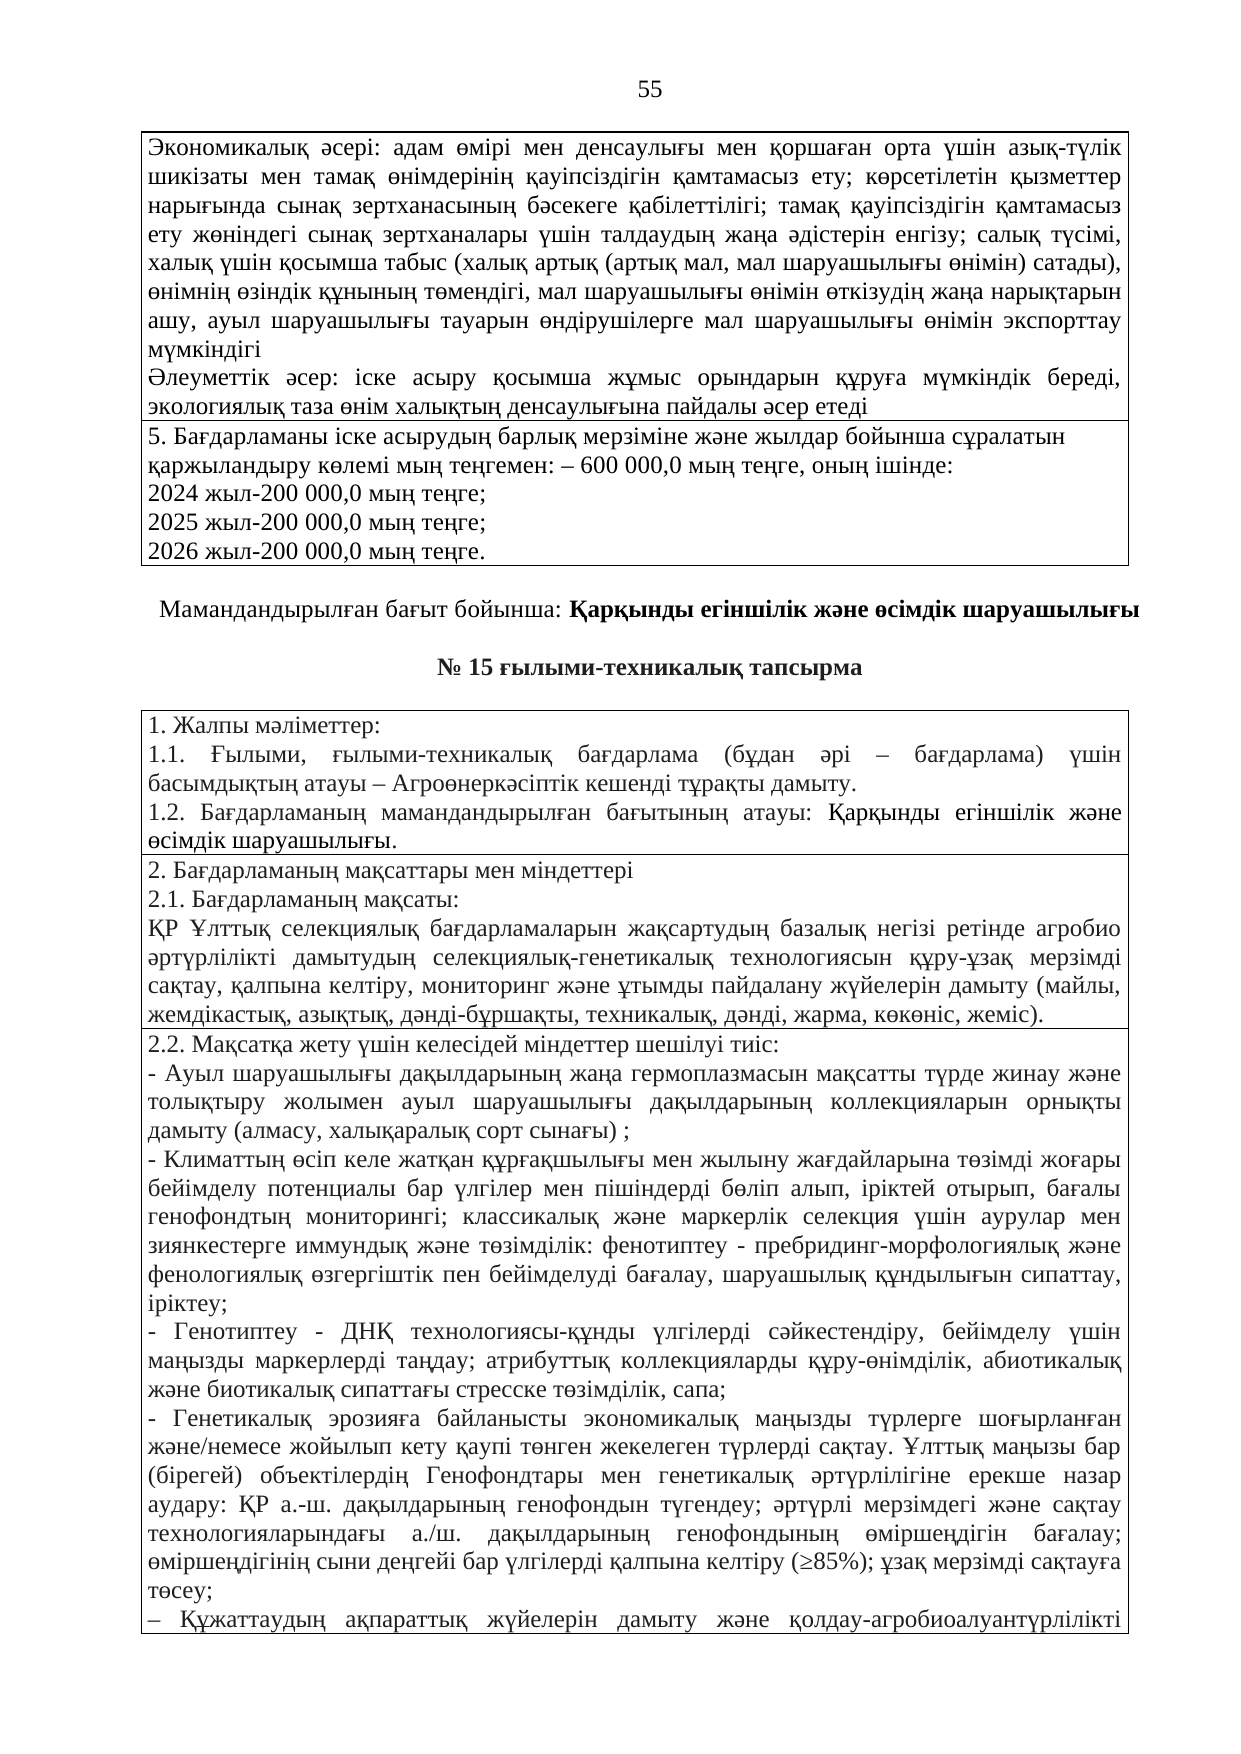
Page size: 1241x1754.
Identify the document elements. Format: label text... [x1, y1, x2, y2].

table_header 1. Жалпы мәліметтер: 1.1. Ғылыми, ғылыми-техникалық бағдарлама (бұдан әрі – бағдарлама) үшін басымдықтың атауы – Агроөнеркәсіптік кешенді тұрақты дамыту. 1.2. Бағдарламаның мамандандырылған бағытының атауы: Қарқынды егіншілік және өсімдік шаруашылығы. [142, 711, 1128, 854]
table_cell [142, 1029, 1128, 1633]
table_cell 2. Бағдарламаның мақсаттары мен міндеттері 2.1. Бағдарламаның мақсаты: ҚР Ұлттық селекциялық бағдарламаларын жақсартудың базалық негізі ретінде агробио әртүрлілікті дамытудың селекциялық-генетикалық технологиясын құру-ұзақ мерзімді сақтау, қалпына келтіру, мониторинг және ұтымды пайдалану жүйелерін дамыту (майлы, жемдікастық, азықтық, дәнді-бұршақты, техникалық, дәнді, жарма, көкөніс, жеміс). [142, 855, 1128, 1028]
table_cell 5. Бағдарламаны іске асырудың барлық мерзіміне және жылдар бойынша сұралатын қаржыландыру көлемі мың теңгемен: – 600 000,0 мың теңге, оның ішінде: 2024 жыл-200 000,0 мың теңге; 2025 жыл-200 000,0 мың теңге; 2026 жыл-200 000,0 мың теңге. [142, 421, 1128, 565]
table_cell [142, 133, 1128, 420]
text № 15 ғылыми-техникалық тапсырма [148, 652, 1152, 681]
text Мамандандырылған бағыт бойынша: Қарқынды егіншілік және өсімдік шаруашылығы [148, 594, 1152, 623]
